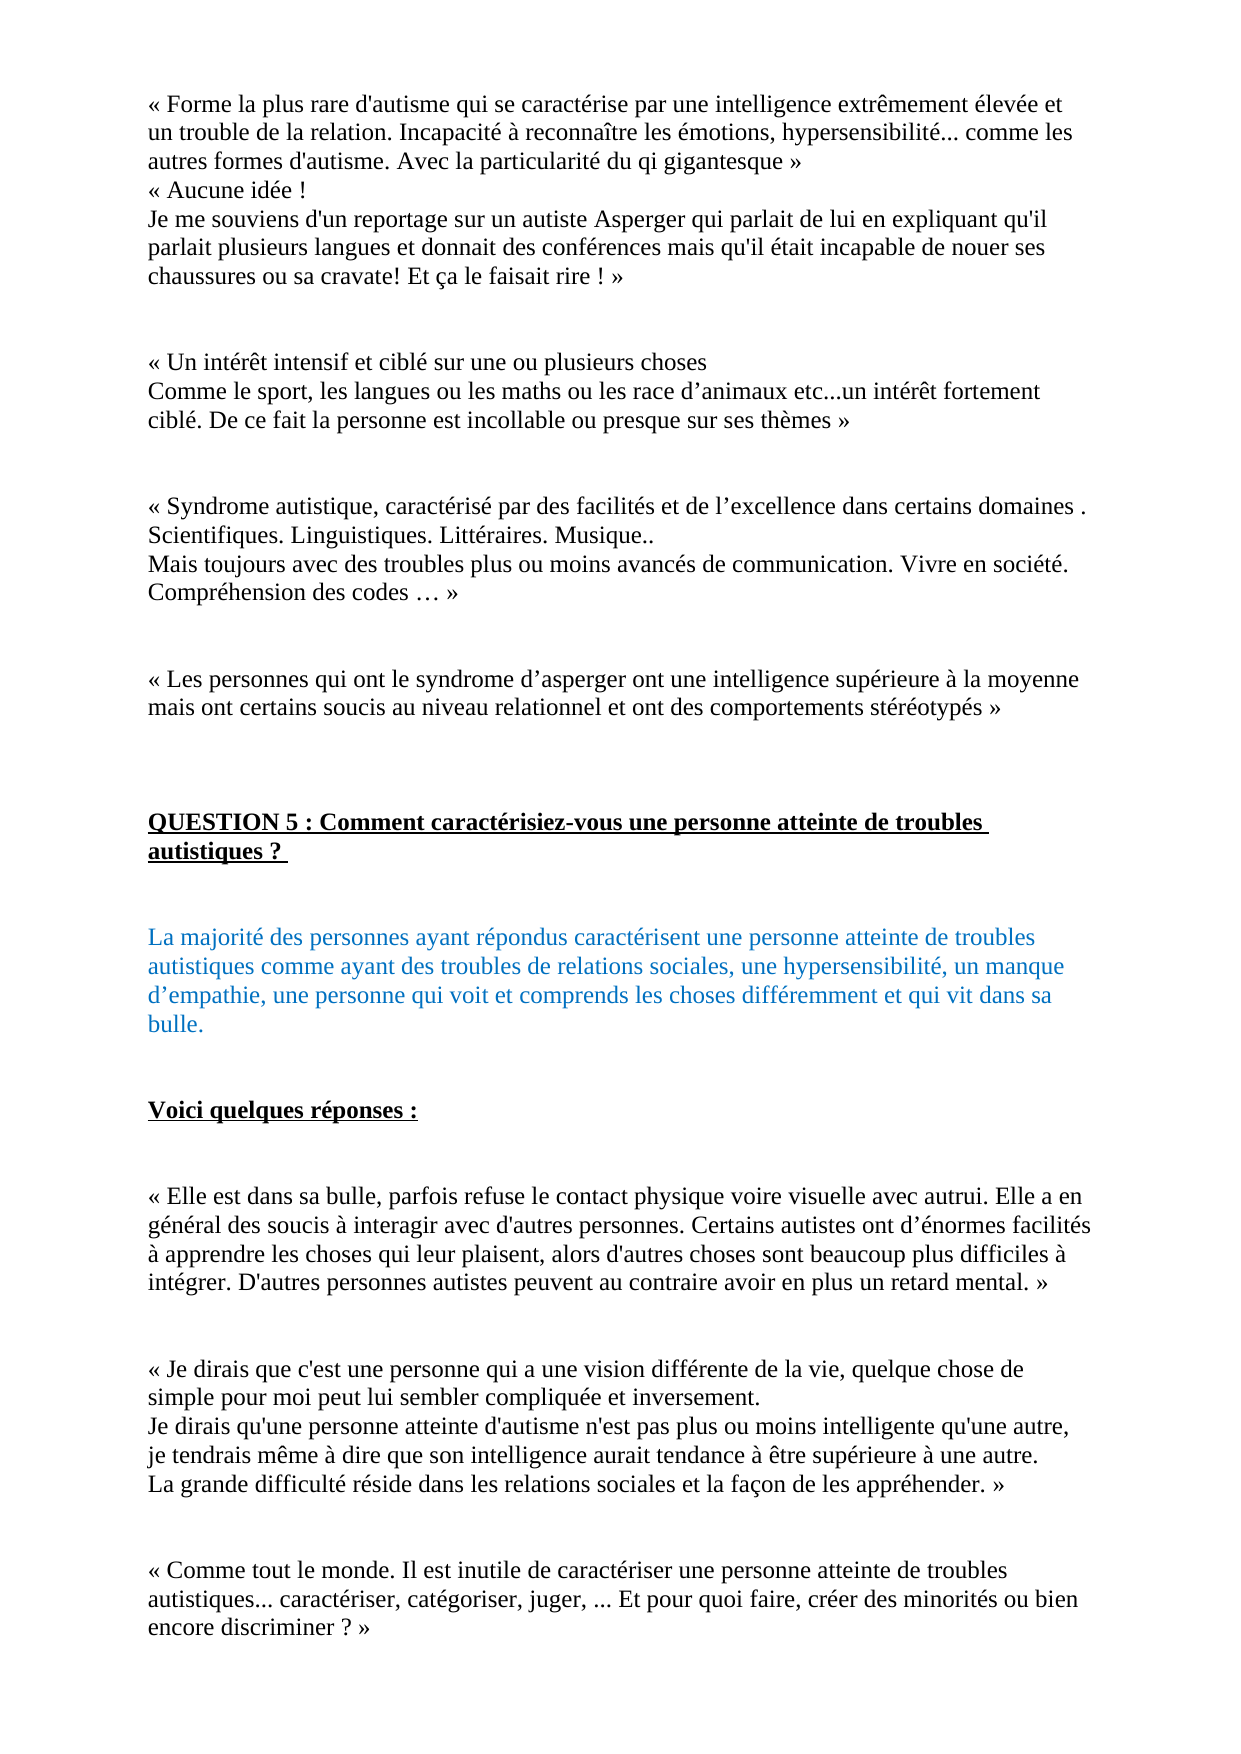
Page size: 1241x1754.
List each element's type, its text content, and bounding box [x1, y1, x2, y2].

text « Forme la plus rare d'autisme qui se caractérise par une intelligence extrêmement élevée et un trouble de la relation. Incapacité à reconnaître les émotions, hypersensibilité... comme les autres formes d'autisme. Avec la particularité du qi gigantesque » [148, 89, 1093, 175]
text QUESTION 5 : Comment caractérisiez-vous une personne atteinte de troubles autistiques ? [148, 807, 1093, 865]
text « Les personnes qui ont le syndrome d’asperger ont une intelligence supérieure à la moyenne mais ont certains soucis au niveau relationnel et ont des comportements stéréotypés » [148, 664, 1093, 721]
text « Un intérêt intensif et ciblé sur une ou plusieurs choses Comme le sport, les langues ou les maths ou les race d’animaux etc...un intérêt fortement ciblé. De ce fait la personne est incollable ou presque sur ses thèmes » [148, 347, 1093, 434]
text « Je dirais que c'est une personne qui a une vision différente de la vie, quelque chose de simple pour moi peut lui sembler compliquée et inversement. Je dirais qu'une personne atteinte d'autisme n'est pas plus ou moins intelligente qu'une autre, je tendrais même à dire que son intelligence aurait tendance à être supérieure à une autre. La grande difficulté réside dans les relations sociales et la façon de les appréhender. » [148, 1354, 1093, 1497]
text Voici quelques réponses : [148, 1095, 1093, 1124]
text La majorité des personnes ayant répondus caractérisent une personne atteinte de troubles autistiques comme ayant des troubles de relations sociales, une hypersensibilité, un manque d’empathie, une personne qui voit et comprends les choses différemment et qui vit dans sa bulle. [148, 922, 1093, 1037]
text « Syndrome autistique, caractérisé par des facilités et de l’excellence dans certains domaines . Scientifiques. Linguistiques. Littéraires. Musique.. Mais toujours avec des troubles plus ou moins avancés de communication. Vivre en société. Compréhension des codes … » [148, 491, 1093, 606]
text « Comme tout le monde. Il est inutile de caractériser une personne atteinte de troubles autistiques... caractériser, catégoriser, juger, ... Et pour quoi faire, créer des minorités ou bien encore discriminer ? » [148, 1555, 1093, 1641]
text « Aucune idée ! Je me souviens d'un reportage sur un autiste Asperger qui parlait de lui en expliquant qu'il parlait plusieurs langues et donnait des conférences mais qu'il était incapable de nouer ses chaussures ou sa cravate! Et ça le faisait rire ! » [148, 175, 1093, 290]
text « Elle est dans sa bulle, parfois refuse le contact physique voire visuelle avec autrui. Elle a en général des soucis à interagir avec d'autres personnes. Certains autistes ont d’énormes facilités à apprendre les choses qui leur plaisent, alors d'autres choses sont beaucoup plus difficiles à intégrer. D'autres personnes autistes peuvent au contraire avoir en plus un retard mental. » [148, 1181, 1093, 1296]
